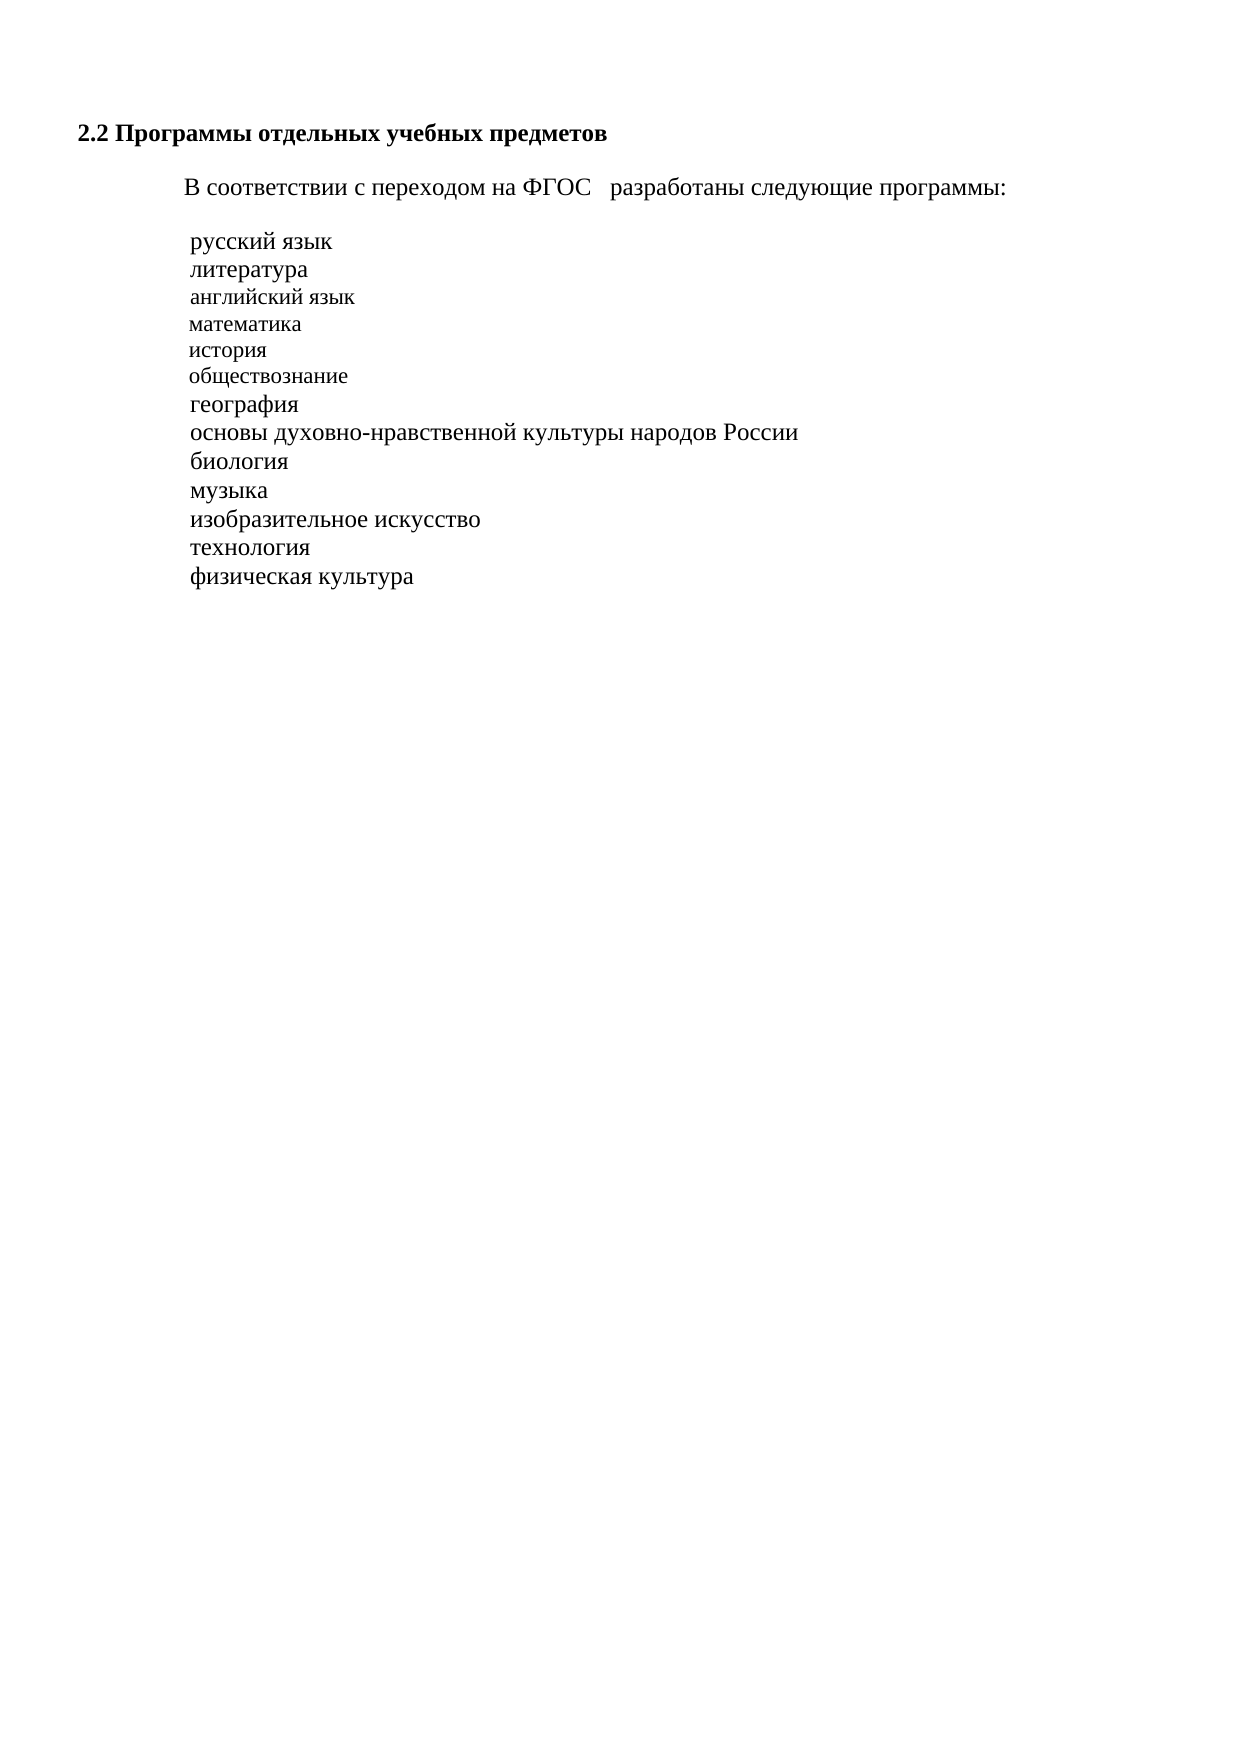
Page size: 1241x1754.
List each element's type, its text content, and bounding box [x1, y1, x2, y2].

text технология [177, 532, 1152, 561]
text английский язык [65, 283, 1152, 310]
text биология [177, 446, 1152, 475]
text математика [177, 310, 1152, 336]
text основы духовно-нравственной культуры народов России [177, 417, 1152, 446]
text музыка [177, 475, 1152, 504]
text история [177, 336, 1152, 362]
text литература [65, 254, 1152, 283]
text обществознание [177, 362, 1152, 389]
text 2.2 Программы отдельных учебных предметов [65, 118, 1152, 147]
text изобразительное искусство [177, 504, 1152, 532]
text В соответствии с переходом на ФГОС разработаны следующие программы: [65, 172, 1152, 201]
text русский язык [65, 226, 1152, 254]
text география [177, 389, 1152, 417]
text физическая культура [177, 561, 1152, 590]
